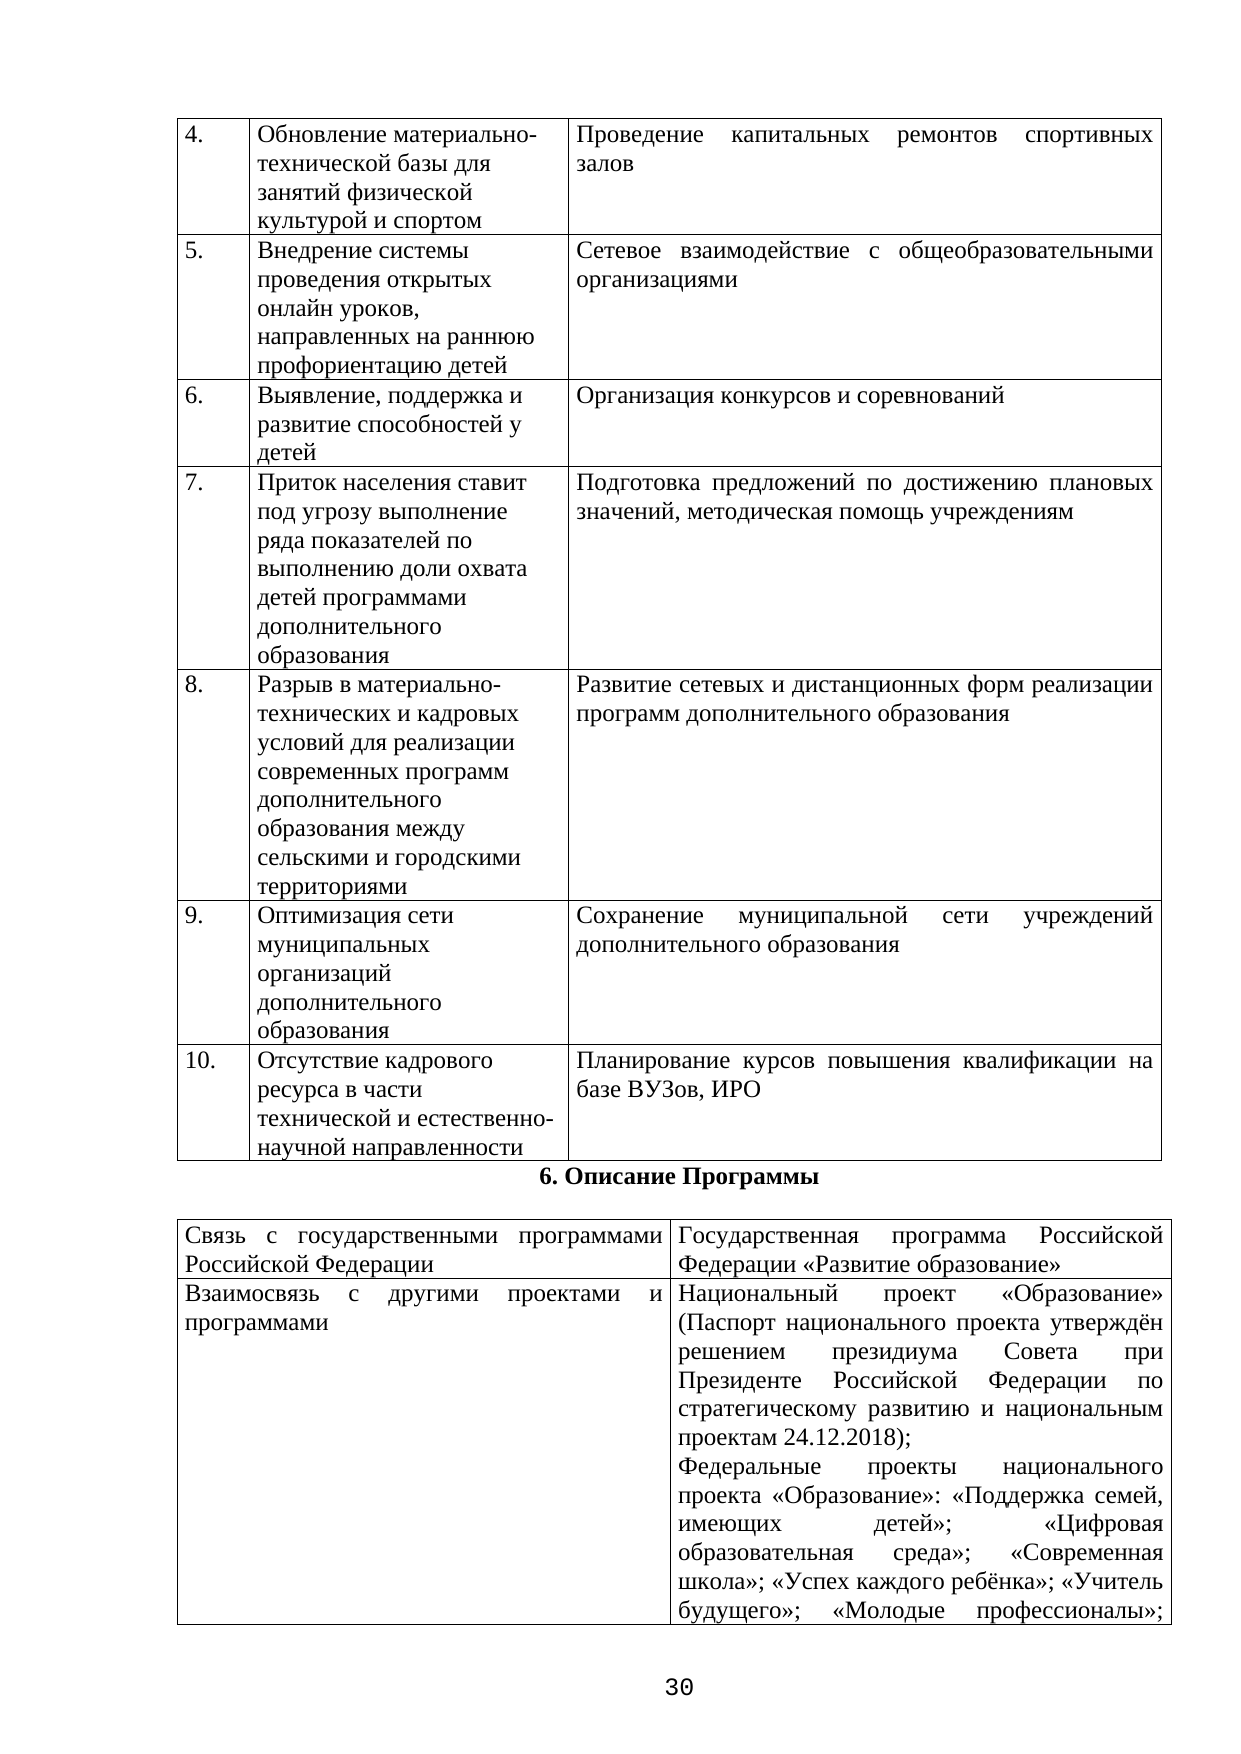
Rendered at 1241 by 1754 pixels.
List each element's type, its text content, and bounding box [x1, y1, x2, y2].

table_cell 7. [178, 467, 249, 668]
table_cell Внедрение системы проведения открытых онлайн уроков, направленных на раннюю профориентацию детей [250, 235, 568, 379]
table_cell Отсутствие кадрового ресурса в части технической и естественно-научной направленности [250, 1045, 568, 1160]
table_cell Организация конкурсов и соревнований [569, 380, 1161, 466]
table_cell Разрыв в материально-технических и кадровых условий для реализации современных программ дополнительного образования между сельскими и городскими территориями [250, 670, 568, 899]
table_cell Развитие сетевых и дистанционных форм реализации программ дополнительного образования [569, 670, 1161, 899]
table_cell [178, 1279, 670, 1623]
text 6. Описание Программы [177, 1161, 1181, 1190]
table_cell 4. [178, 119, 249, 234]
table_cell Планирование курсов повышения квалификации на базе ВУЗов, ИРО [569, 1045, 1161, 1160]
table_cell Обновление материально-технической базы для занятий физической культурой и спортом [250, 119, 568, 234]
table_cell Приток населения ставит под угрозу выполнение ряда показателей по выполнению доли охвата детей программами дополнительного образования [250, 467, 568, 668]
table_cell Сохранение муниципальной сети учреждений дополнительного образования [569, 901, 1161, 1044]
table_cell Проведение капитальных ремонтов спортивных залов [569, 119, 1161, 234]
table_cell Оптимизация сети муниципальных организаций дополнительного образования [250, 901, 568, 1044]
table_cell Выявление, поддержка и развитие способностей у детей [250, 380, 568, 466]
table_cell 6. [178, 380, 249, 466]
table_cell Подготовка предложений по достижению плановых значений, методическая помощь учреждениям [569, 467, 1161, 668]
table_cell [671, 1279, 1171, 1623]
table_cell 8. [178, 670, 249, 899]
table_header Связь с государственными программами Российской Федерации [178, 1220, 670, 1277]
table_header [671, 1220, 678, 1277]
table_cell 5. [178, 235, 249, 379]
table_cell 9. [178, 901, 249, 1044]
table_cell 10. [178, 1045, 249, 1160]
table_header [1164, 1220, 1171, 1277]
table_cell Сетевое взаимодействие с общеобразовательными организациями [569, 235, 1161, 379]
